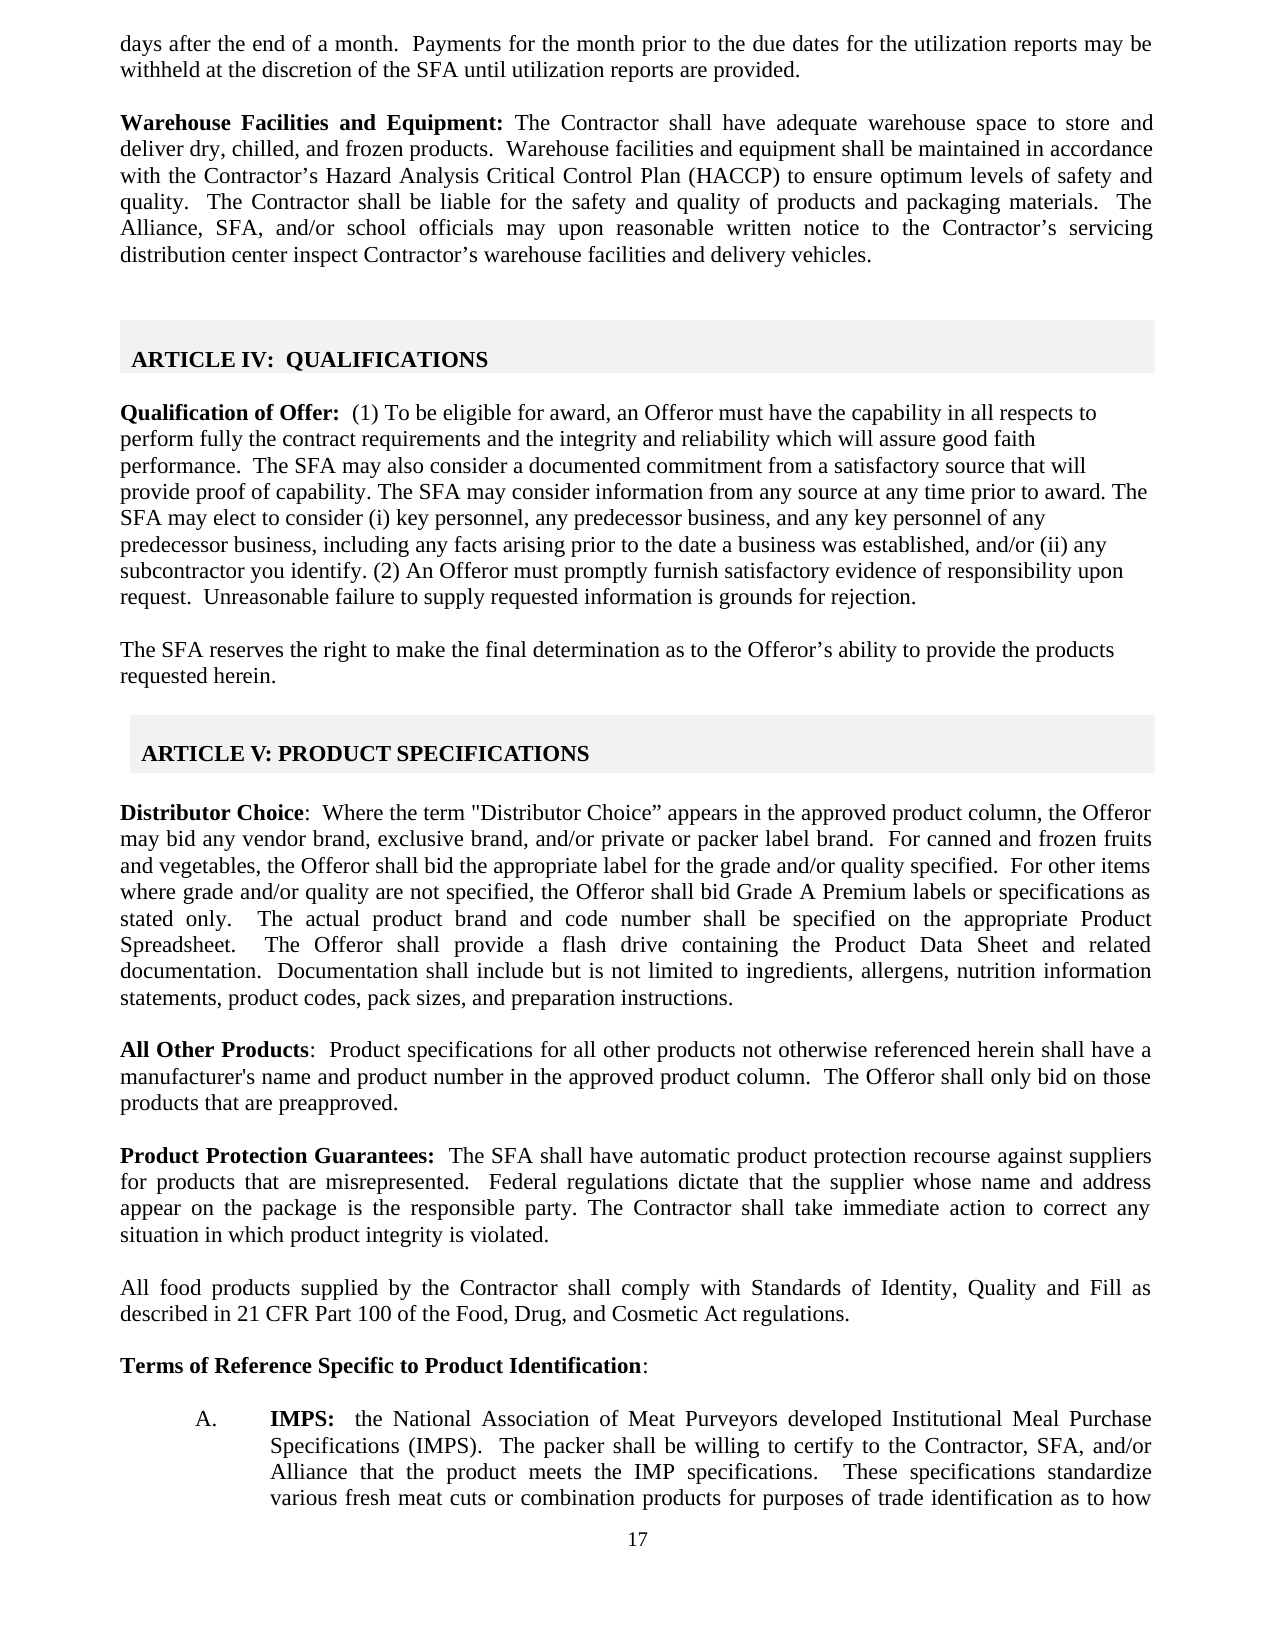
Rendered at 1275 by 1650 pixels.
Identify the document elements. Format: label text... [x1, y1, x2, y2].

text Qualification of Offer: (1) To be eligible for award, an Offeror must have the capability in all respects to perform fully the contract requirements and the integrity and reliability which will assure good faith performance. The SFA may also consider a documented commitment from a satisfactory source that will provide proof of capability. The SFA may consider information from any source at any time prior to award. The SFA may elect to consider (i) key personnel, any predecessor business, and any key personnel of any predecessor business, including any facts arising prior to the date a business was established, and/or (ii) any subcontractor you identify. (2) An Offeror must promptly furnish satisfactory evidence of responsibility upon request. Unreasonable failure to supply requested information is grounds for rejection. [120, 399, 1155, 610]
table_header ARTICLE V: PRODUCT SPECIFICATIONS [130, 715, 1155, 773]
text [195, 1405, 1153, 1511]
text Warehouse Facilities and Equipment: The Contractor shall have adequate warehouse space to store and deliver dry, chilled, and frozen products. Warehouse facilities and equipment shall be maintained in accordance with the Contractor’s Hazard Analysis Critical Control Plan (HACCP) to ensure optimum levels of safety and quality. The Contractor shall be liable for the safety and quality of products and packaging materials. The Alliance, SFA, and/or school officials may upon reasonable written notice to the Contractor’s servicing distribution center inspect Contractor’s warehouse facilities and delivery vehicles. [120, 109, 1155, 267]
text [120, 30, 1155, 83]
text Product Protection Guarantees: The SFA shall have automatic product protection recourse against suppliers for products that are misrepresented. Federal regulations dictate that the supplier whose name and address appear on the package is the responsible party. The Contractor shall take immediate action to correct any situation in which product integrity is violated. [120, 1142, 1153, 1247]
text All food products supplied by the Contractor shall comply with Standards of Identity, Quality and Fill as described in 21 CFR Part 100 of the Food, Drug, and Cosmetic Act regulations. [120, 1273, 1153, 1326]
text Distributor Choice: Where the term "Distributor Choice” appears in the approved product column, the Offeror may bid any vendor brand, exclusive brand, and/or private or packer label brand. For canned and frozen fruits and vegetables, the Offeror shall bid the appropriate label for the grade and/or quality specified. For other items where grade and/or quality are not specified, the Offeror shall bid Grade A Premium labels or specifications as stated only. The actual product brand and code number shall be specified on the appropriate Product Spreadsheet. The Offeror shall provide a flash drive containing the Product Data Sheet and related documentation. Documentation shall include but is not limited to ingredients, allergens, nutrition information statements, product codes, pack sizes, and preparation instructions. [120, 799, 1153, 1010]
text Terms of Reference Specific to Product Identification: [120, 1353, 1153, 1379]
text All Other Products: Product specifications for all other products not otherwise referenced herein shall have a manufacturer's name and product number in the approved product column. The Offeror shall only bid on those products that are preapproved. [120, 1036, 1153, 1115]
text The SFA reserves the right to make the final determination as to the Offeror’s ability to provide the products requested herein. [120, 636, 1155, 689]
table_header ARTICLE IV: QUALIFICATIONS [120, 320, 1155, 373]
